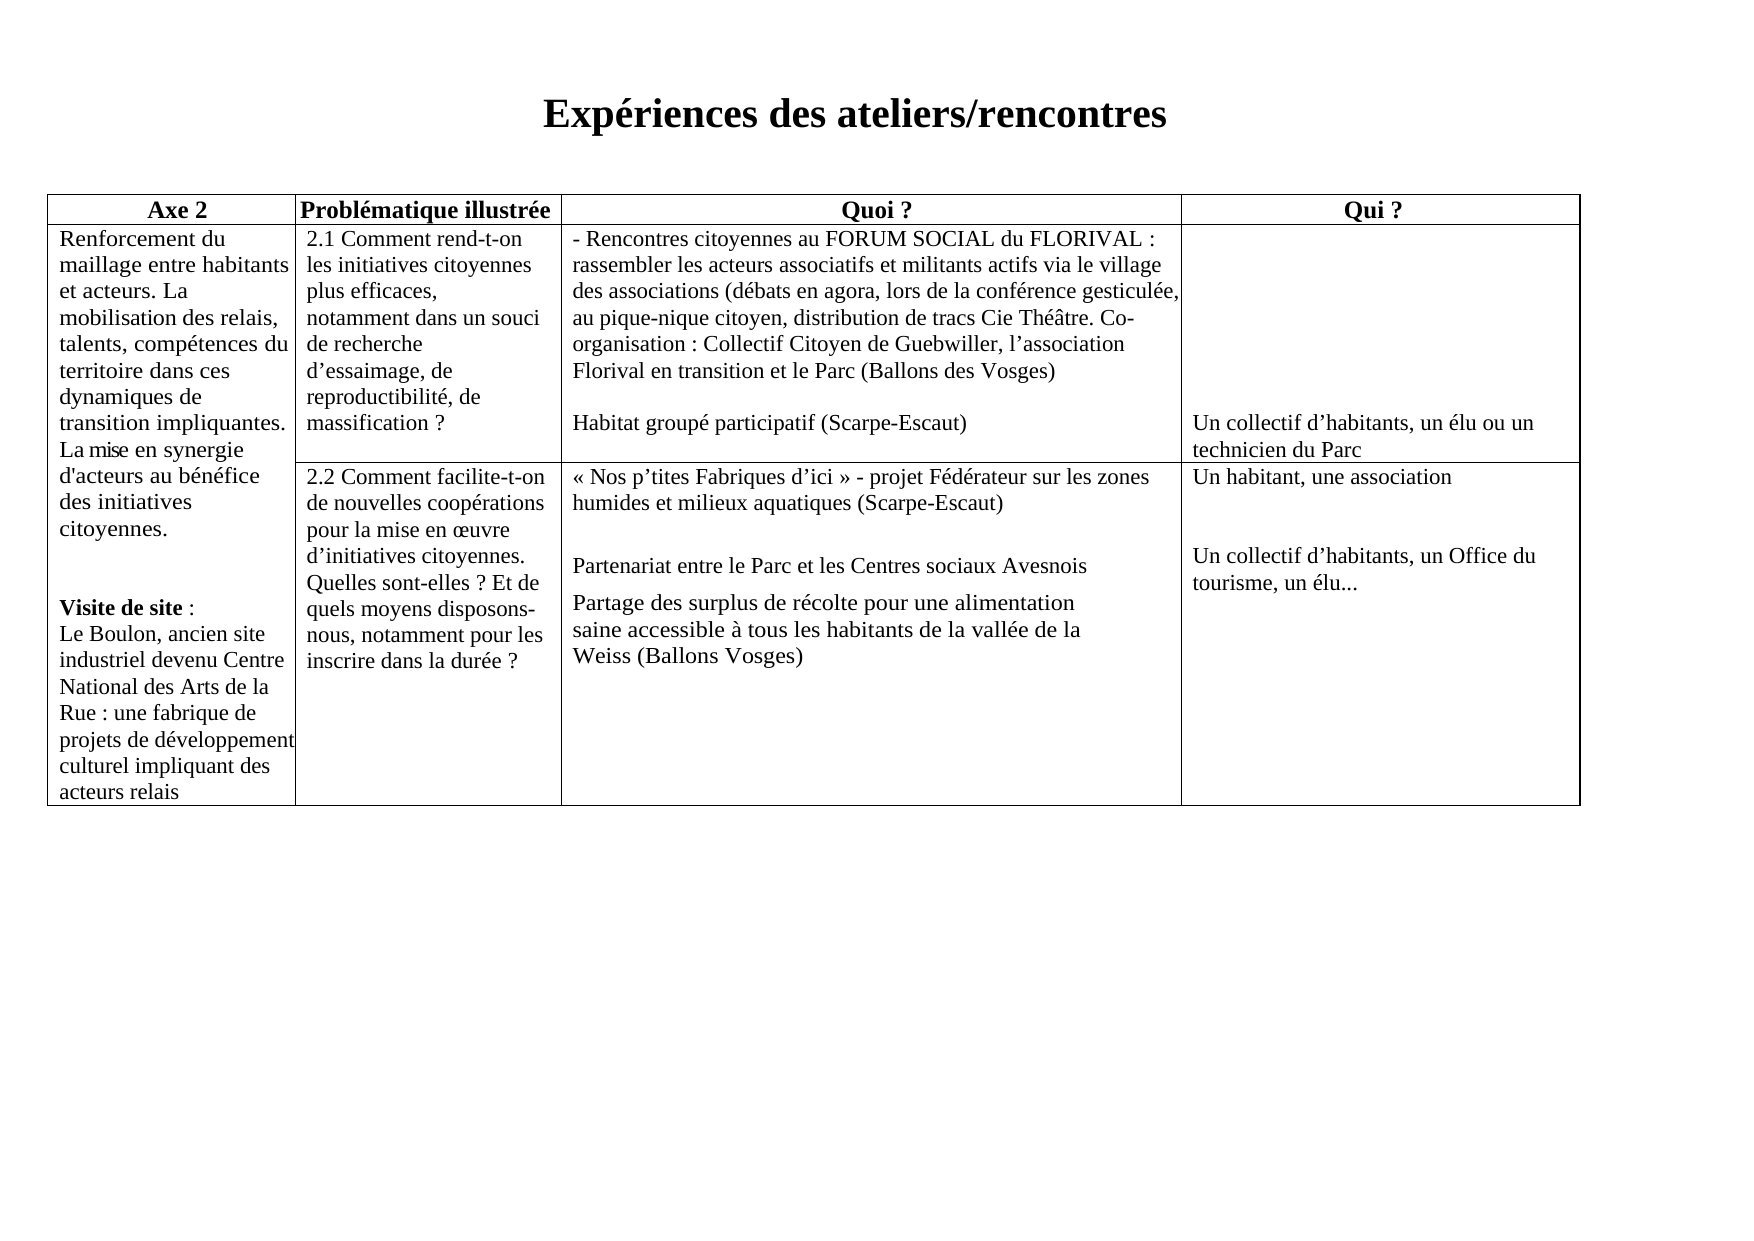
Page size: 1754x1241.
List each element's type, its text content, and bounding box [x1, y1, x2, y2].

table_header Axe 2 [48, 195, 295, 224]
table_cell 2.2 Comment facilite-t-on de nouvelles coopérations pour la mise en œuvre d’initiatives citoyennes. Quelles sont-elles ? Et de quels moyens disposons-nous, notamment pour les inscrire dans la durée ? [296, 463, 561, 805]
table_cell 2.1 Comment rend-t-on les initiatives citoyennes plus efficaces, notamment dans un souci de recherche d’essaimage, de reproductibilité, de massification ? [296, 225, 561, 462]
table_header Quoi ? [562, 195, 1181, 224]
table_header Qui ? [1182, 195, 1579, 224]
table_cell « Nos p’tites Fabriques d’ici » - projet Fédérateur sur les zones humides et milieux aquatiques (Scarpe-Escaut) Partenariat entre le Parc et les Centres sociaux Avesnois Partage des surplus de récolte pour une alimentation saine accessible à tous les habitants de la vallée de la Weiss (Ballons Vosges) [562, 463, 1181, 805]
table_cell Un habitant, une association Un collectif d’habitants, un Office du tourisme, un élu... [1182, 463, 1579, 805]
table_cell - Rencontres citoyennes au FORUM SOCIAL du FLORIVAL : rassembler les acteurs associatifs et militants actifs via le village des associations (débats en agora, lors de la conférence gesticulée, au pique-nique citoyen, distribution de tracs Cie Théâtre. Co-organisation : Collectif Citoyen de Guebwiller, l’association Florival en transition et le Parc (Ballons des Vosges) Habitat groupé participatif (Scarpe-Escaut) [562, 225, 1181, 462]
table_header Problématique illustrée [296, 195, 561, 224]
table_cell Un collectif d’habitants, un élu ou un technicien du Parc [1182, 225, 1579, 462]
table_cell Renforcement du maillage entre habitants et acteurs. La mobilisation des relais, talents, compétences du territoire dans ces dynamiques de transition impliquantes. La mise en synergie d'acteurs au bénéfice des initiatives citoyennes. Visite de site : Le Boulon, ancien site industriel devenu Centre National des Arts de la Rue : une fabrique de projets de développement culturel impliquant des acteurs relais [48, 225, 295, 805]
text Expériences des ateliers/rencontres [59, 89, 1651, 137]
